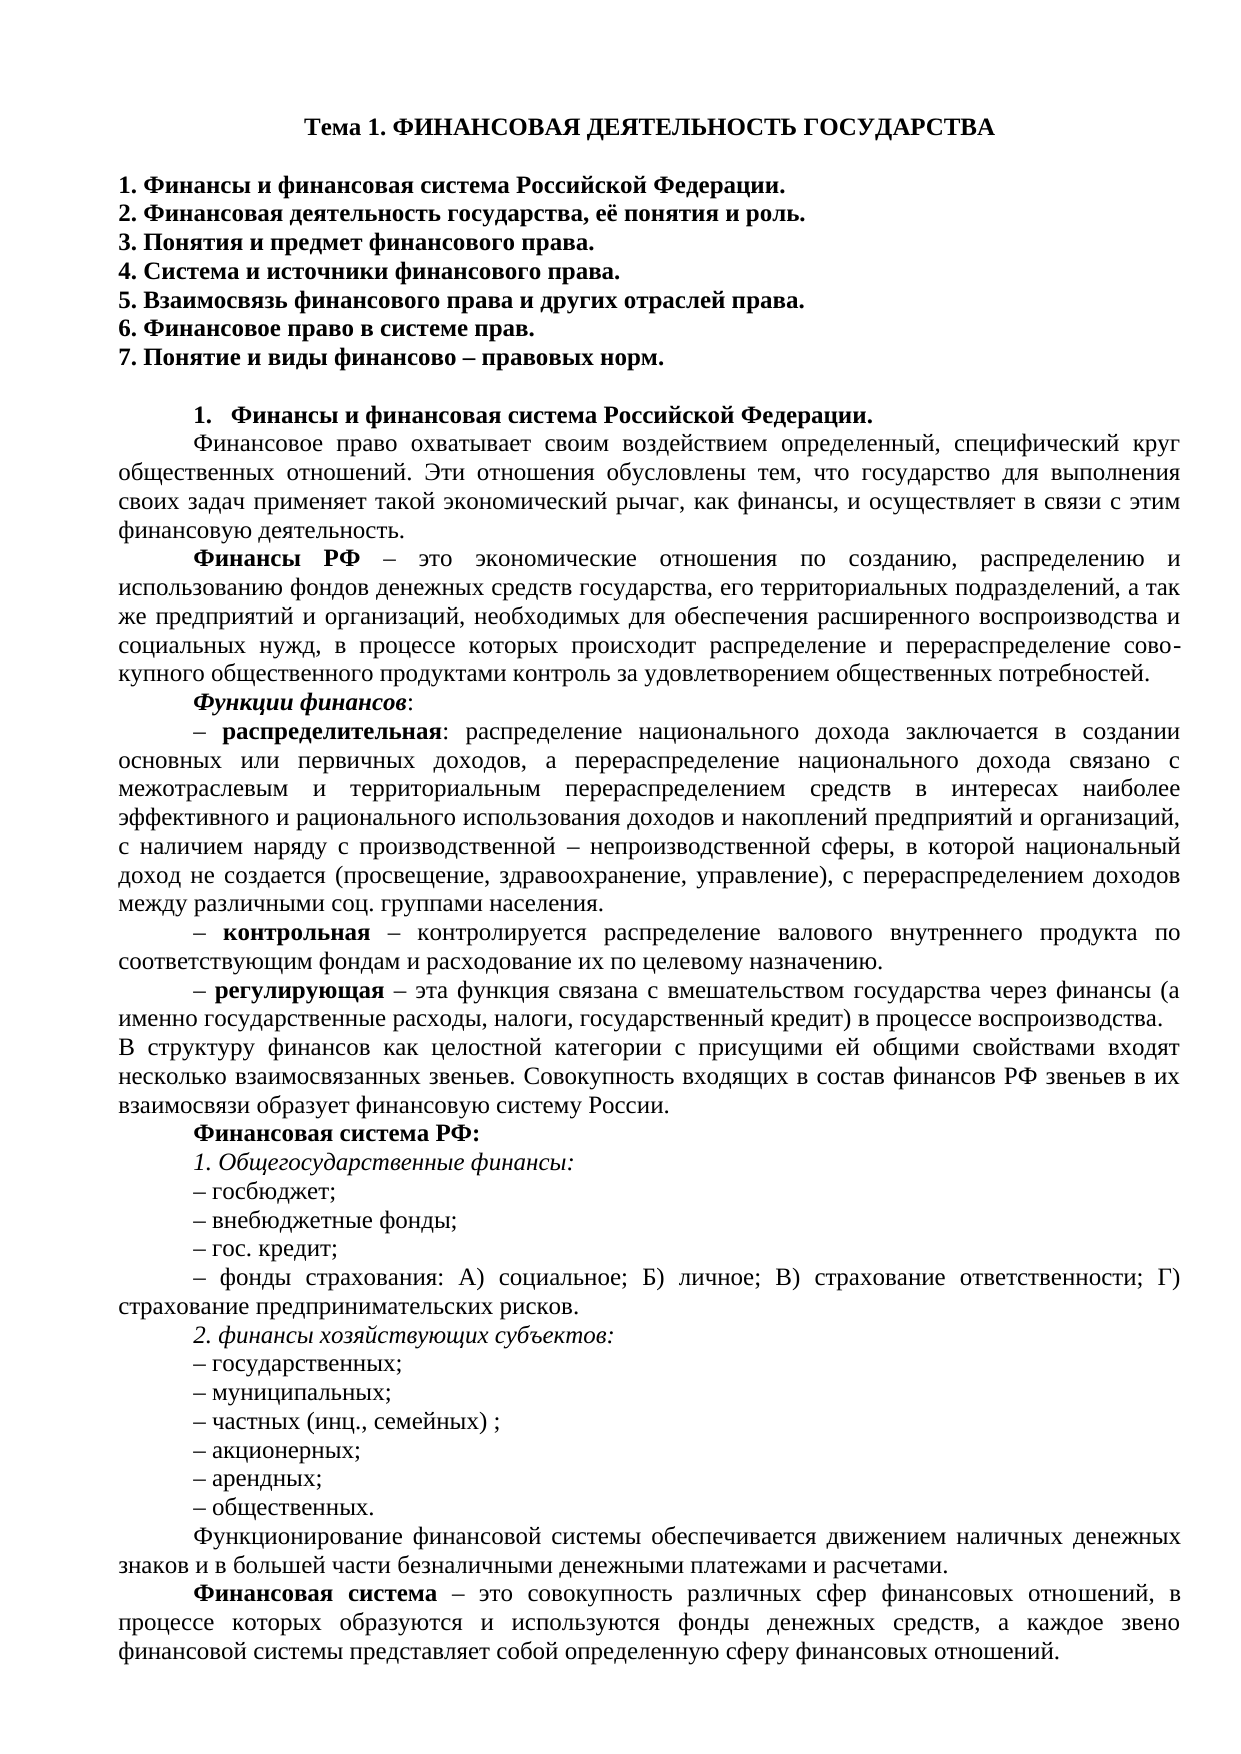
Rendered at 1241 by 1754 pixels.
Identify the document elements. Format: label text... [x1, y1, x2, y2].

text 6. Финансовое право в системе прав. [118, 313, 1181, 342]
text Финансовое право охватывает своим воздействием определенный, специфический круг общественных отношений. Эти отношения обусловлены тем, что государство для выполнения своих задач применяет такой экономический рычаг, как финансы, и осуществляет в связи с этим финансовую деятельность. [118, 428, 1181, 543]
text – гос. кредит; [118, 1233, 1181, 1262]
text – фонды страхования: А) социальное; Б) личное; В) страхование ответственности; Г) страхование предпринимательских рисков. [118, 1262, 1181, 1320]
text Финансовая система РФ: [118, 1118, 1181, 1147]
text – арендных; [118, 1463, 1181, 1492]
text 1. Общегосударственные финансы: [118, 1147, 1181, 1176]
list Финансы и финансовая система Российской Федерации. [193, 400, 1181, 428]
text Финансы РФ – это экономические отношения по созданию, распределению и использованию фондов денежных средств государства, его территориальных подразделений, а так же предприятий и организаций, необходимых для обеспечения расширенного воспроизводства и социальных нужд, в процессе которых происходит распределение и перераспределение сово­купного общественного продуктами контроль за удовлетворением общественных потребностей. [118, 543, 1181, 687]
text 2. финансы хозяйствующих субъектов: [118, 1320, 1181, 1348]
text – госбюджет; [118, 1176, 1181, 1205]
text – внебюджетные фонды; [118, 1205, 1181, 1233]
text 7. Понятие и виды финансово – правовых норм. [118, 342, 1181, 371]
text – регулирующая – эта функция связана с вмешательством государства через финансы (а именно государственные расходы, налоги, государственный кредит) в процессе воспроизводства. [118, 975, 1181, 1032]
text 2. Финансовая деятельность государства, её понятия и роль. [118, 198, 1181, 227]
text 1. Финансы и финансовая система Российской Федерации. [118, 170, 1181, 198]
text Функции финансов: [118, 687, 1181, 716]
text Финансовая система – это совокупность различных сфер финансовых отно­шений, в процессе которых образуются и используются фонды денежных средств, а каждое звено финансовой системы представляет собой определенную сферу фи­нансовых отношений. [118, 1578, 1181, 1665]
text – муниципальных; [118, 1377, 1181, 1406]
text Тема 1. ФИНАНСОВАЯ ДЕЯТЕЛЬНОСТЬ ГОСУДАРСТВА [118, 112, 1181, 141]
text – распределительная: распределение национального дохода заключается в создании основных или первичных доходов, а перераспределение национального дохода связано с межотраслевым и территориальным перераспределением средств в интересах наиболее эффективного и рационального использования доходов и накоплений предприятий и организаций, с наличием наряду с производственной – непроизводственной сферы, в которой национальный доход не создается (просвещение, здравоохранение, управление), с перераспределением доходов между различными соц. группами населения. [118, 716, 1181, 917]
text – акционерных; [118, 1435, 1181, 1463]
text – частных (инц., семейных) ; [118, 1406, 1181, 1435]
text 3. Понятия и предмет финансового права. [118, 227, 1181, 256]
text В структуру финансов как целостной категории с присущими ей общими свойствами входят несколько взаимосвязанных звеньев. Совокупность входящих в состав финансов РФ звеньев в их взаимосвязи образует финансовую систему России. [118, 1032, 1181, 1118]
text – государственных; [118, 1348, 1181, 1377]
text 4. Система и источники финансового права. [118, 256, 1181, 285]
text – контрольная – контролируется распределение валового внутреннего продукта по соответст­вующим фондам и расходование их по целевому назначению. [118, 917, 1181, 975]
text Функционирование финансовой системы обеспечивается движением налич­ных денежных знаков и в большей части безналичными денежными платежами и расчетами. [118, 1521, 1181, 1578]
text – общественных. [118, 1492, 1181, 1521]
text 5. Взаимосвязь финансового права и других отраслей права. [118, 285, 1181, 313]
